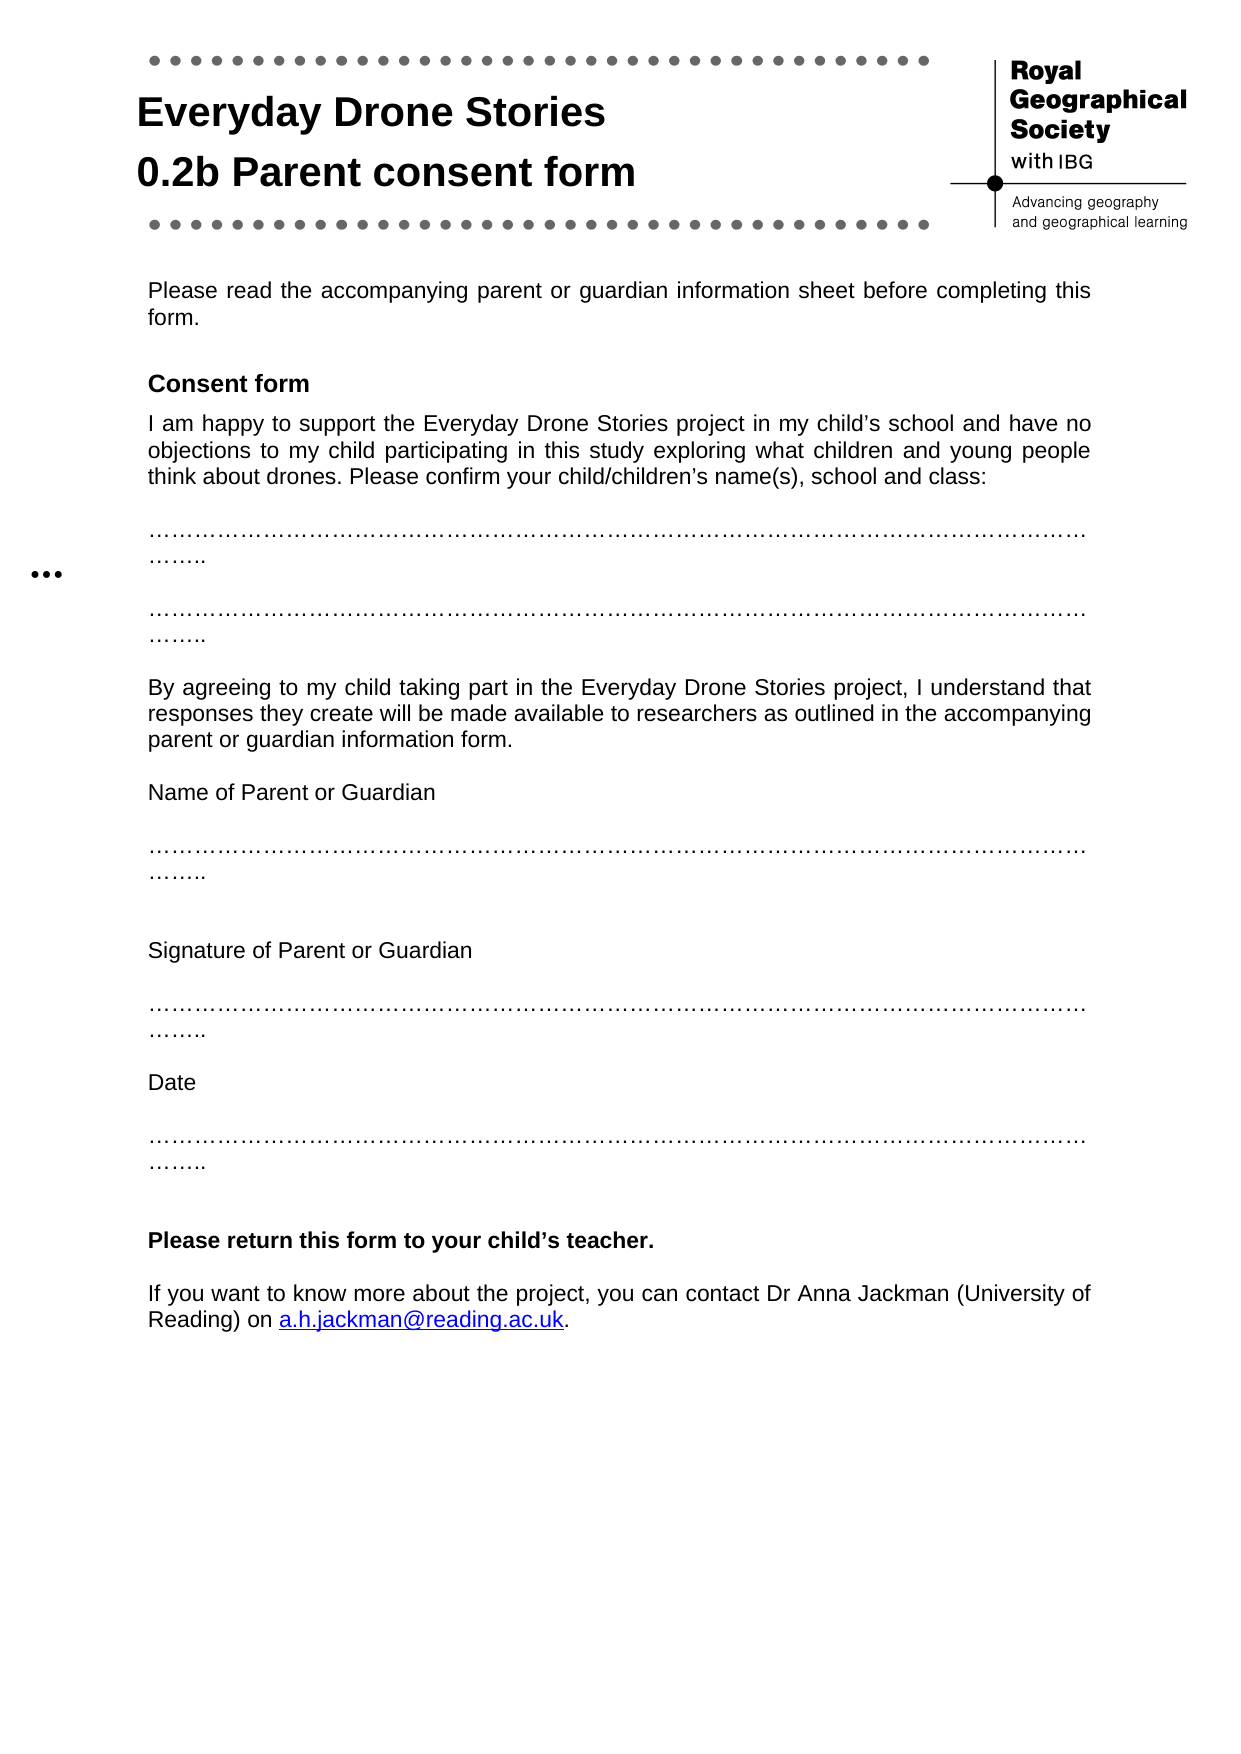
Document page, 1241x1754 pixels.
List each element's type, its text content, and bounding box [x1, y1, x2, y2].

text Consent form [148, 369, 1092, 398]
table_header Everyday Drone Stories 0.2b Parent consent form [136, 78, 904, 220]
text Signature of Parent or Guardian [148, 937, 1092, 964]
text Please read the accompanying parent or guardian information sheet before completing this form. [148, 277, 1092, 330]
text ………………………………………………………………………………………………………………….. [148, 832, 1092, 884]
picture [946, 54, 1190, 233]
text Date [148, 1069, 1092, 1095]
text ………………………………………………………………………………………………………………….. [148, 516, 1092, 568]
text Name of Parent or Guardian [148, 779, 1092, 806]
picture [145, 51, 936, 68]
text If you want to know more about the project, you can contact Dr Anna Jackman (University of Reading) on a.h.jackman@reading.ac.uk. [148, 1280, 1092, 1333]
text By agreeing to my child taking part in the Everyday Drone Stories project, I understand that responses they create will be made available to researchers as outlined in the accompanying parent or guardian information form. [148, 674, 1092, 753]
picture [28, 568, 64, 580]
text ………………………………………………………………………………………………………………….. [148, 990, 1092, 1043]
text I am happy to support the Everyday Drone Stories project in my child’s school and have no objections to my child participating in this study exploring what children and young people think about drones. Please confirm your child/children’s name(s), school and class: [148, 410, 1092, 489]
picture [145, 215, 936, 232]
text Please return this form to your child’s teacher. [148, 1227, 1092, 1253]
text ………………………………………………………………………………………………………………….. [148, 1122, 1092, 1174]
text ………………………………………………………………………………………………………………….. [148, 595, 1092, 647]
